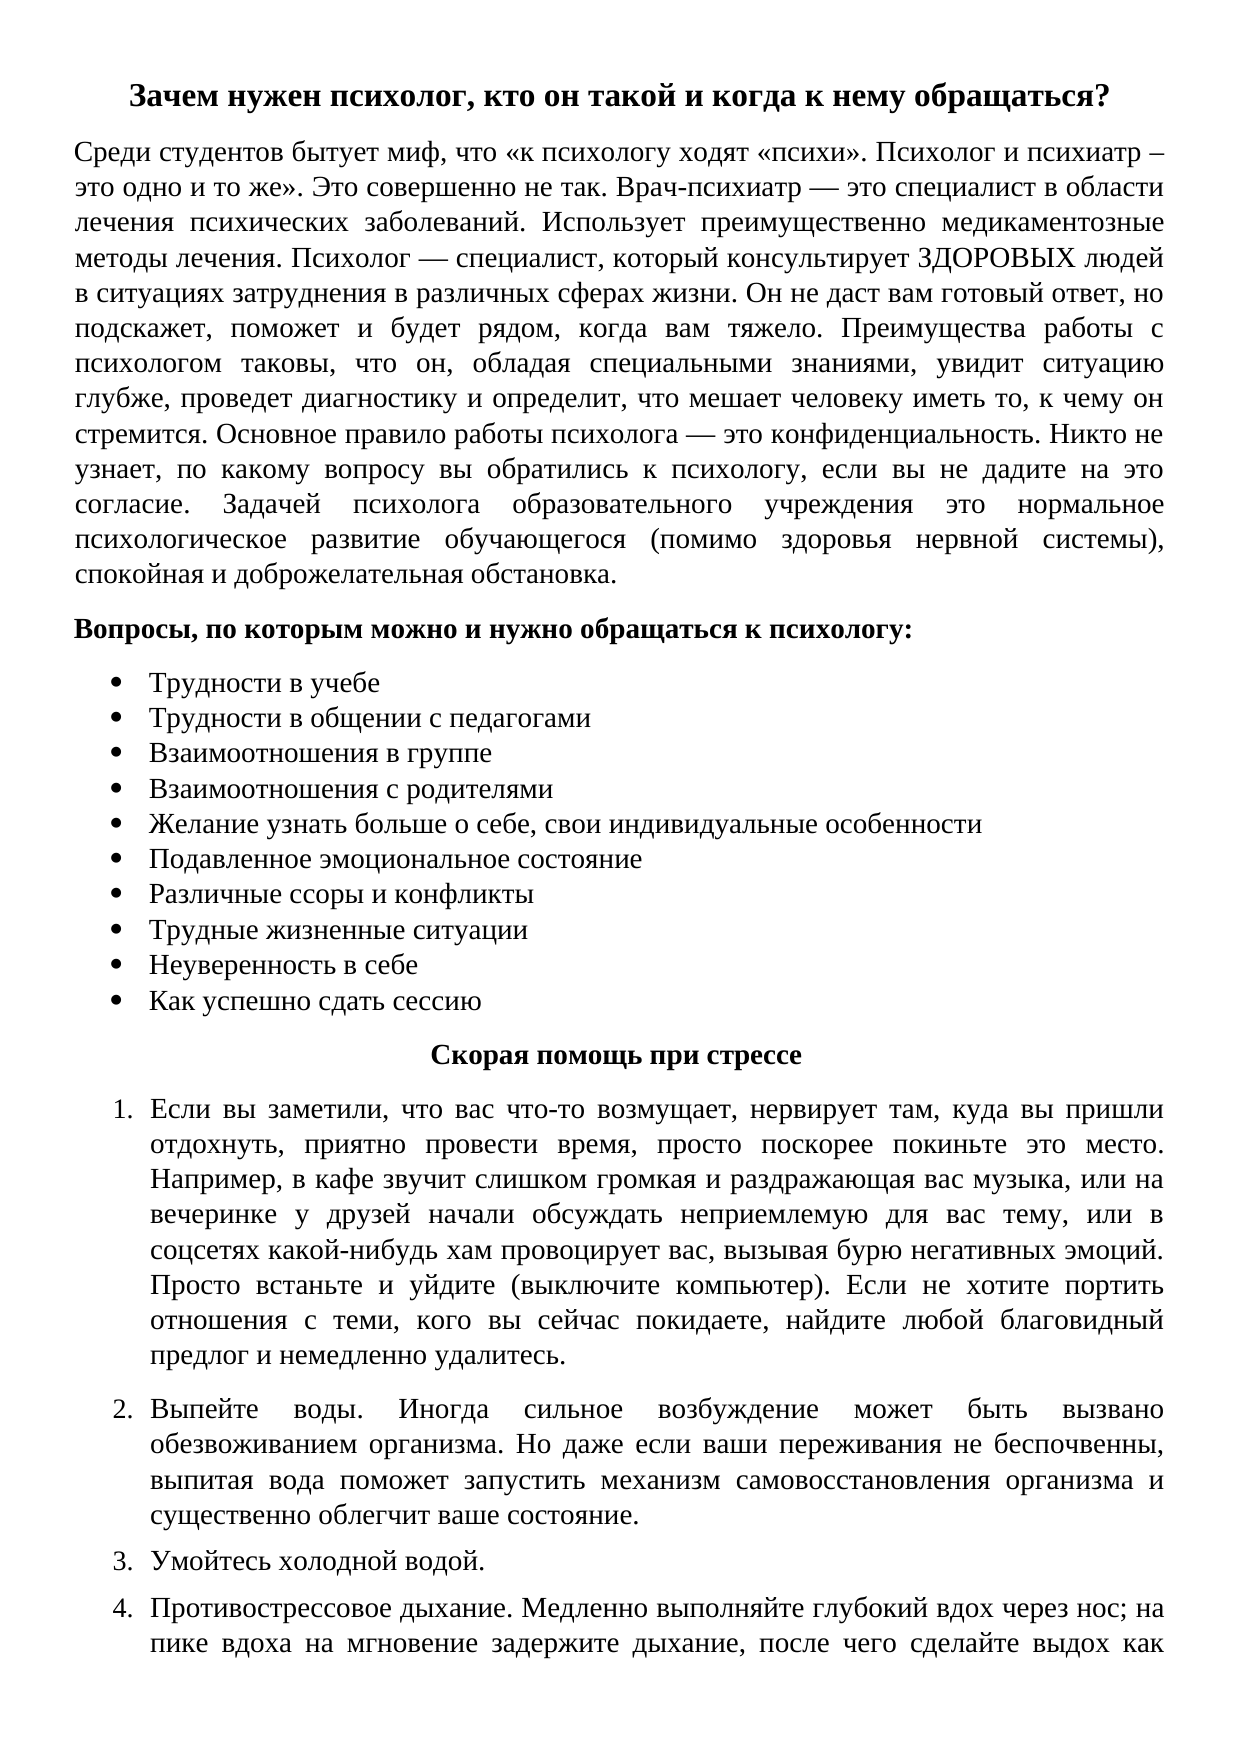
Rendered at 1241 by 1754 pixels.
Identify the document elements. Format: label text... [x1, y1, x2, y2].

text Зачем нужен психолог, кто он такой и когда к нему обращаться? [75, 75, 1164, 113]
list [112, 1590, 1165, 1659]
list Различные ссоры и конфликты [111, 877, 1165, 910]
list Если вы заметили, что вас что-то возмущает, нервирует там, куда вы пришли отдохнуть, приятно провести время, просто поскорее покиньте это место. Например, в кафе звучит слишком громкая и раздражающая вас музыка, или на вечеринке у друзей начали обсуждать неприемлемую для вас тему, или в соцсетях какой-нибудь хам провоцирует вас, вызывая бурю негативных эмоций. Просто встаньте и уйдите (выключите компьютер). Если не хотите портить отношения с теми, кого вы сейчас покидаете, найдите любой благовидный предлог и немедленно удалитесь. [112, 1091, 1165, 1371]
list Трудные жизненные ситуации [111, 912, 1165, 946]
list Умойтесь холодной водой. [112, 1543, 1165, 1577]
list Подавленное эмоциональное состояние [111, 841, 1165, 875]
text Среди студентов бытует миф, что «к психологу ходят «психи». Психолог и психиатр – это одно и то же». Это совершенно не так. Врач-психиатр — это специалист в области лечения психических заболеваний. Использует преимущественно медикаментозные методы лечения. Психолог — специалист, который консультирует ЗДОРОВЫХ людей в ситуациях затруднения в различных сферах жизни. Он не даст вам готовый ответ, но подскажет, поможет и будет рядом, когда вам тяжело. Преимущества работы с психологом таковы, что он, обладая специальными знаниями, увидит ситуацию глубже, проведет диагностику и определит, что мешает человеку иметь то, к чему он стремится. Основное правило работы психолога — это конфиденциальность. Никто не узнает, по какому вопросу вы обратились к психологу, если вы не дадите на это согласие. Задачей психолога образовательного учреждения это нормальное психологическое развитие обучающегося (помимо здоровья нервной системы), спокойная и доброжелательная обстановка. [73, 134, 1165, 590]
list Трудности в общении с педагогами [111, 700, 1165, 734]
list Трудности в учебе [111, 665, 1165, 698]
text Вопросы, по которым можно и нужно обращаться к психологу: [73, 611, 1165, 644]
list Выпейте воды. Иногда сильное возбуждение может быть вызвано обезвоживанием организма. Но даже если ваши переживания не беспочвенны, выпитая вода поможет запустить механизм самовосстановления организма и существенно облегчит ваше состояние. [112, 1391, 1165, 1531]
text Скорая помощь при стрессе [75, 1037, 1157, 1071]
list Взаимоотношения в группе [111, 735, 1165, 769]
list Как успешно сдать сессию [111, 983, 1165, 1016]
list Неуверенность в себе [111, 947, 1165, 981]
list Желание узнать больше о себе, свои индивидуальные особенности [111, 806, 1165, 840]
list Взаимоотношения с родителями [111, 771, 1165, 804]
